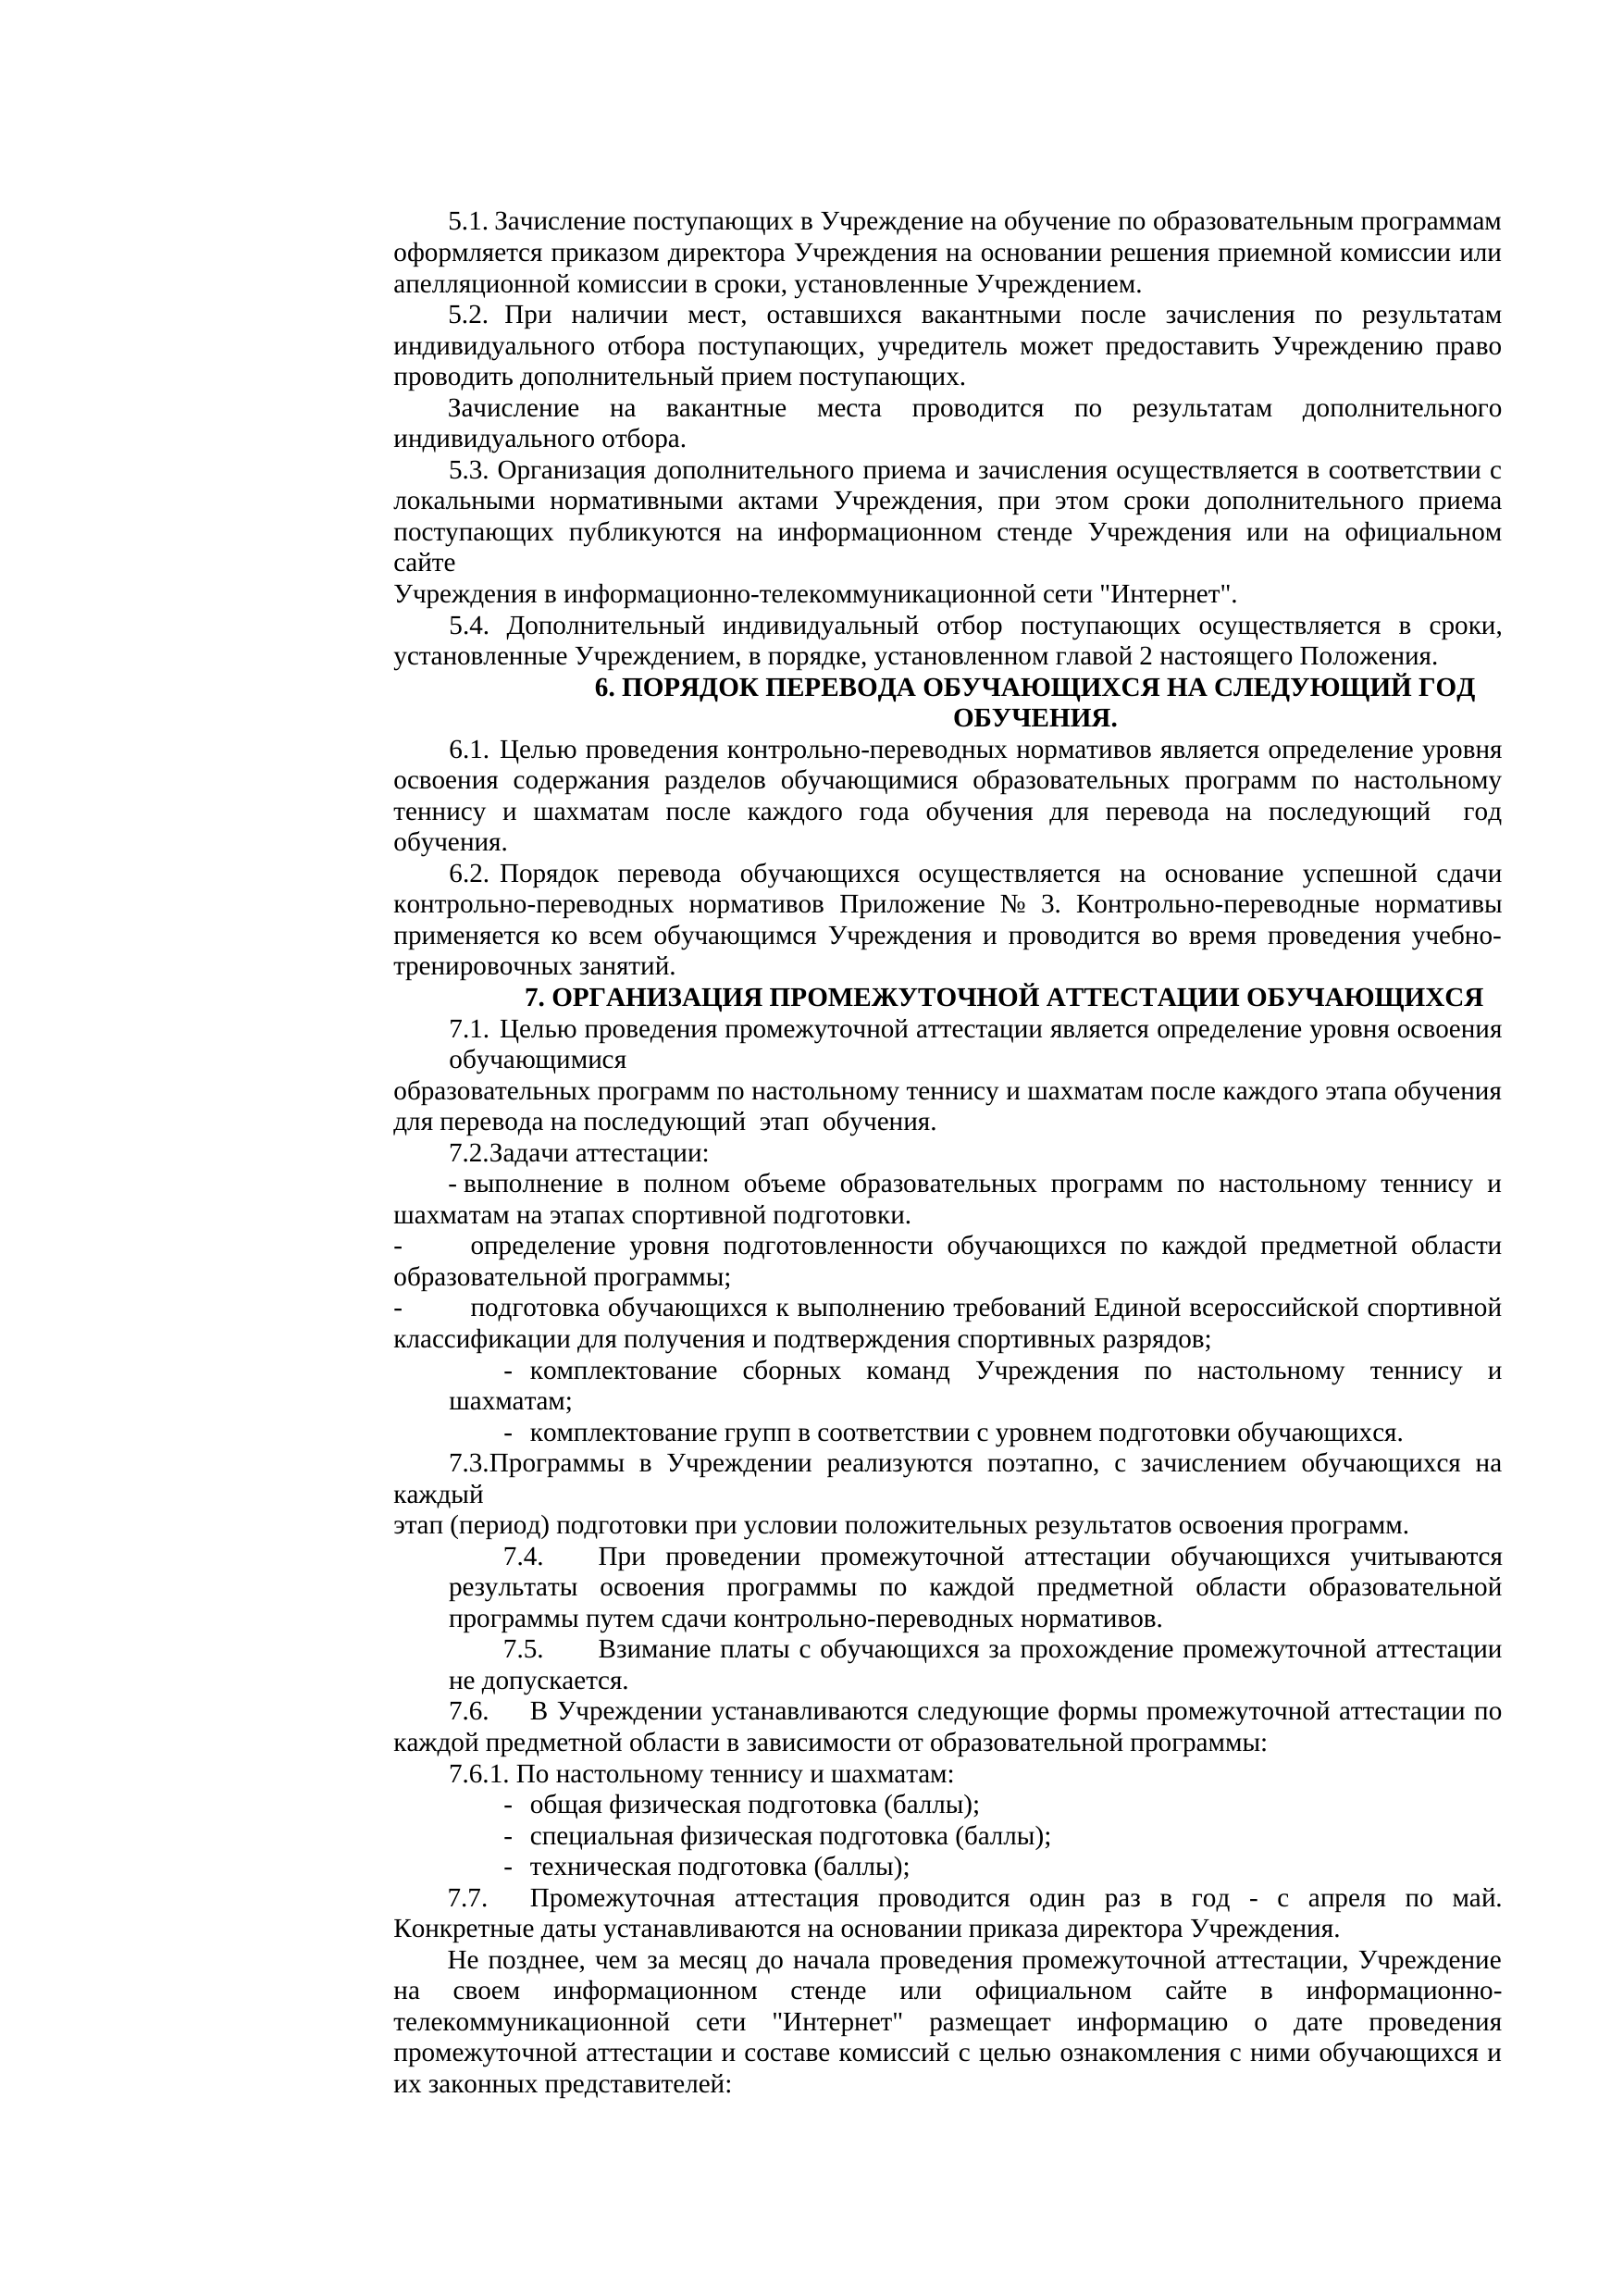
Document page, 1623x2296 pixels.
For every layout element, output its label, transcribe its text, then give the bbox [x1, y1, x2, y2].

text 7.2. Задачи аттестации: [449, 1136, 1503, 1167]
list комплектование групп в соответствии с уровнем подготовки обучающихся. [449, 1416, 1503, 1446]
text 5.3. Организация дополнительного приема и зачисления осуществляется в соответствии с локальными нормативными актами Учреждения, при этом сроки дополнительного приема поступающих публикуются на информационном стенде Учреждения или на официальном сайте Учреждения в информационно-телекоммуникационной сети "Интернет". [393, 453, 1503, 609]
list Порядок перевода обучающихся осуществляется на основание успешной сдачи контрольно-переводных нормативов Приложение № 3. Контрольно-переводные нормативы применяется ко всем обучающимся Учреждения и проводится во время проведения учебно-тренировочных занятий. [393, 857, 1503, 981]
text 7.6.1. По настольному теннису и шахматам: [449, 1757, 1503, 1788]
list подготовка обучающихся к выполнению требований Единой всероссийской спортивной классификации для получения и подтверждения спортивных разрядов; [393, 1292, 1503, 1354]
text 5.2. При наличии мест, оставшихся вакантными после зачисления по результатам индивидуального отбора поступающих, учредитель может предоставить Учреждению право проводить дополнительный прием поступающих. [393, 298, 1503, 391]
text 5.1. Зачисление поступающих в Учреждение на обучение по образовательным программам оформляется приказом директора Учреждения на основании решения приемной комиссии или апелляционной комиссии в сроки, установленные Учреждением. [393, 205, 1503, 298]
text - выполнение в полном объеме образовательных программ по настольному теннису и шахматам на этапах спортивной подготовки. [393, 1167, 1503, 1229]
text 6. ПОРЯДОК ПЕРЕВОДА ОБУЧАЮЩИХСЯ НА СЛЕДУЮЩИЙ ГОД ОБУЧЕНИЯ. [567, 671, 1503, 733]
list Целью проведения контрольно-переводных нормативов является определение уровня освоения содержания разделов обучающимися образовательных программ по настольному теннису и шахматам после каждого года обучения для перевода на последующий год обучения. [393, 733, 1503, 857]
text Не позднее, чем за месяц до начала проведения промежуточной аттестации, Учреждение на своем информационном стенде или официальном сайте в информационно-телекоммуникационной сети "Интернет" размещает информацию о дате проведения промежуточной аттестации и составе комиссий с целью ознакомления с ними обучающихся и их законных представителей: [393, 1943, 1503, 2099]
text 7.1. Целью проведения промежуточной аттестации является определение уровня освоения обучающимися [449, 1012, 1503, 1074]
text 7. ОРГАНИЗАЦИЯ ПРОМЕЖУТОЧНОЙ АТТЕСТАЦИИ ОБУЧАЮЩИХСЯ [505, 981, 1503, 1012]
text 7.7. Промежуточная аттестация проводится один раз в год - с апреля по май. Конкретные даты устанавливаются на основании приказа директора Учреждения. [393, 1881, 1503, 1943]
list техническая подготовка (баллы); [449, 1850, 1503, 1881]
text 5.4. Дополнительный индивидуальный отбор поступающих осуществляется в сроки, установленные Учреждением, в порядке, установленном главой 2 настоящего Положения. [393, 609, 1503, 671]
text Зачисление на вакантные места проводится по результатам дополнительного индивидуального отбора. [393, 391, 1503, 453]
text 7.6. В Учреждении устанавливаются следующие формы промежуточной аттестации по каждой предметной области в зависимости от образовательной программы: [393, 1695, 1503, 1757]
text 7.3. Программы в Учреждении реализуются поэтапно, с зачислением обучающихся на каждый этап (период) подготовки при условии положительных результатов освоения программ. [393, 1446, 1503, 1540]
text образовательных программ по настольному теннису и шахматам после каждого этапа обучения для перевода на последующий этап обучения. [393, 1074, 1503, 1136]
list При проведении промежуточной аттестации обучающихся учитываются результаты освоения программы по каждой предметной области образовательной программы путем сдачи контрольно-переводных нормативов. [449, 1540, 1503, 1632]
list комплектование сборных команд Учреждения по настольному теннису и шахматам; [449, 1354, 1503, 1416]
list общая физическая подготовка (баллы); [449, 1788, 1503, 1819]
list Взимание платы с обучающихся за прохождение промежуточной аттестации не допускается. [449, 1632, 1503, 1695]
list определение уровня подготовленности обучающихся по каждой предметной области образовательной программы; [393, 1229, 1503, 1292]
list специальная физическая подготовка (баллы); [449, 1819, 1503, 1850]
